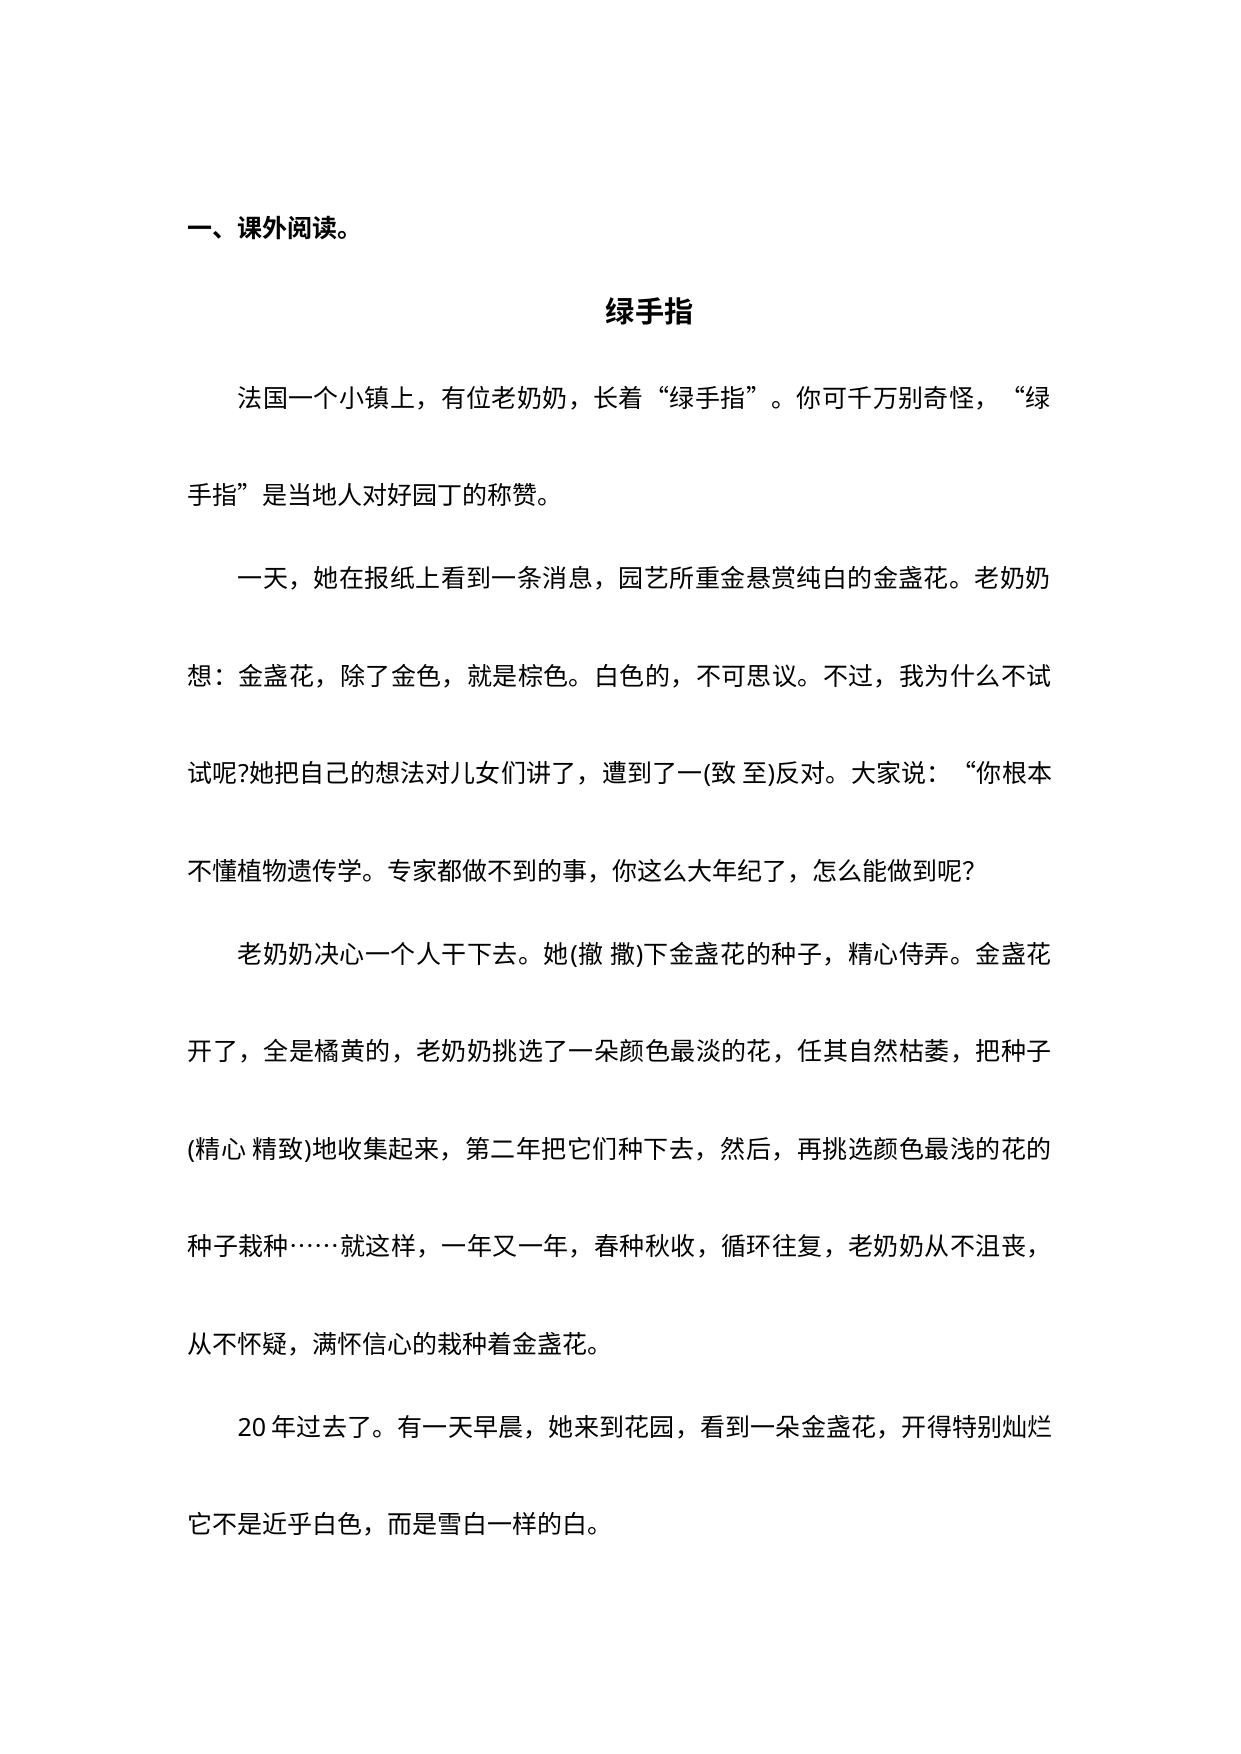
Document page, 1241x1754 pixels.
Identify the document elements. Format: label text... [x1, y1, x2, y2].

text 法国一个小镇上，有位老奶奶，长着“绿手指”。你可千万别奇怪，“绿手指”是当地人对好园丁的称赞。 [187, 364, 1053, 526]
list 课外阅读。 [187, 194, 1053, 259]
text 老奶奶决心一个人干下去。她(撤 撒)下金盏花的种子，精心侍弄。金盏花开了，全是橘黄的，老奶奶挑选了一朵颜色最淡的花，任其自然枯萎，把种子(精心 精致)地收集起来，第二年把它们种下去，然后，再挑选颜色最浅的花的种子栽种……就这样，一年又一年，春种秋收，循环往复，老奶奶从不沮丧，从不怀疑，满怀信心的栽种着金盏花。 [187, 920, 1053, 1375]
text 一天，她在报纸上看到一条消息，园艺所重金悬赏纯白的金盏花。老奶奶想：金盏花，除了金色，就是棕色。白色的，不可思议。不过，我为什么不试试呢?她把自己的想法对儿女们讲了，遭到了一(致 至)反对。大家说：“你根本不懂植物遗传学。专家都做不到的事，你这么大年纪了，怎么能做到呢？ [187, 544, 1053, 902]
text 20年过去了。有一天早晨，她来到花园，看到一朵金盏花，开得特别灿烂。它不是近乎白色，而是雪白一样的白。 [187, 1393, 1053, 1556]
text 绿手指 [187, 278, 1053, 343]
